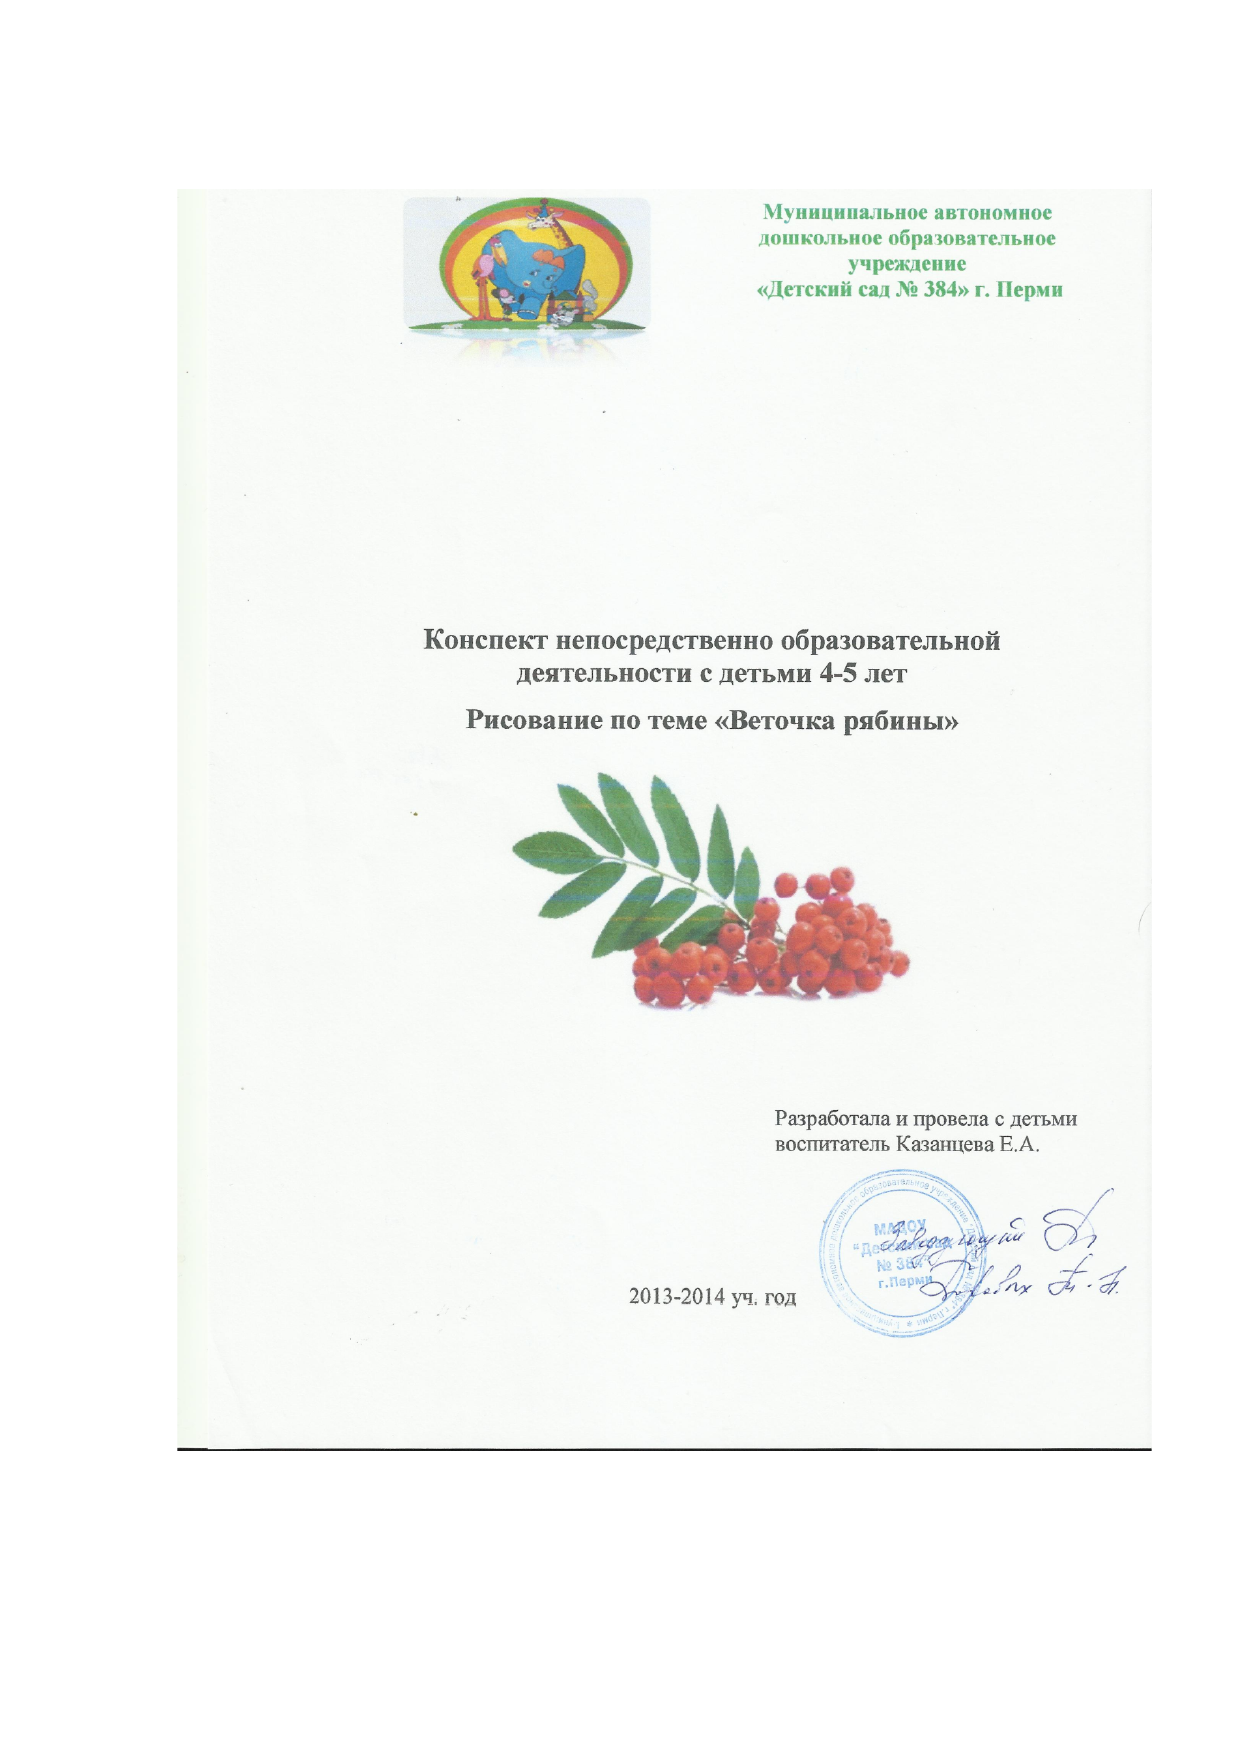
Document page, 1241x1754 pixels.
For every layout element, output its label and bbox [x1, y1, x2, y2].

picture [177, 189, 1152, 1451]
